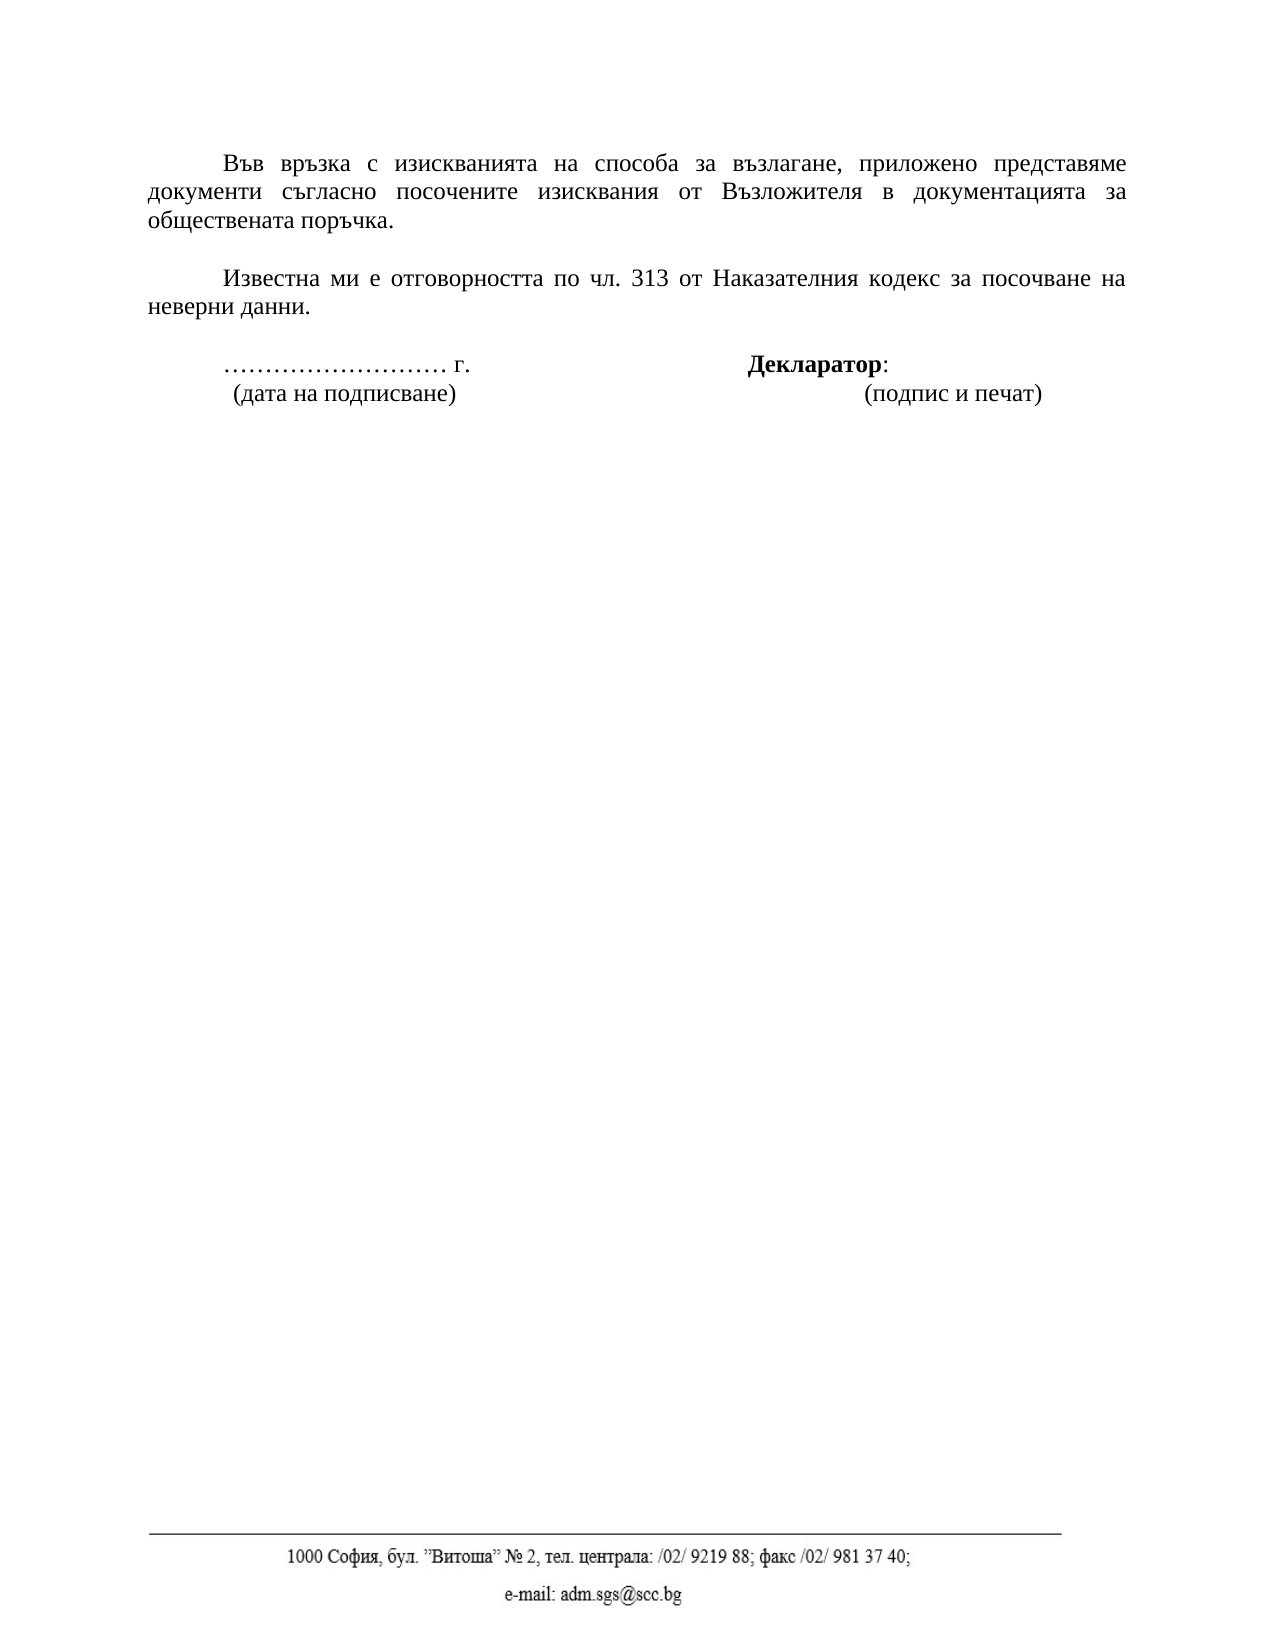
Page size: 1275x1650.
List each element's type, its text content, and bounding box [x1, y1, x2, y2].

picture [147, 1531, 1066, 1614]
text ……………………… г. Декларатор: [148, 349, 1127, 378]
text (дата на подписване) (подпис и печат) [148, 378, 1127, 406]
text Известна ми е отговорността по чл. 313 от Наказателния кодекс за посочване на неверни данни. [148, 263, 1127, 320]
text Във връзка с изискванията на способа за възлагане, приложено представяме документи съгласно посочените изисквания от Възложителя в документацията за обществената поръчка. [148, 148, 1127, 234]
